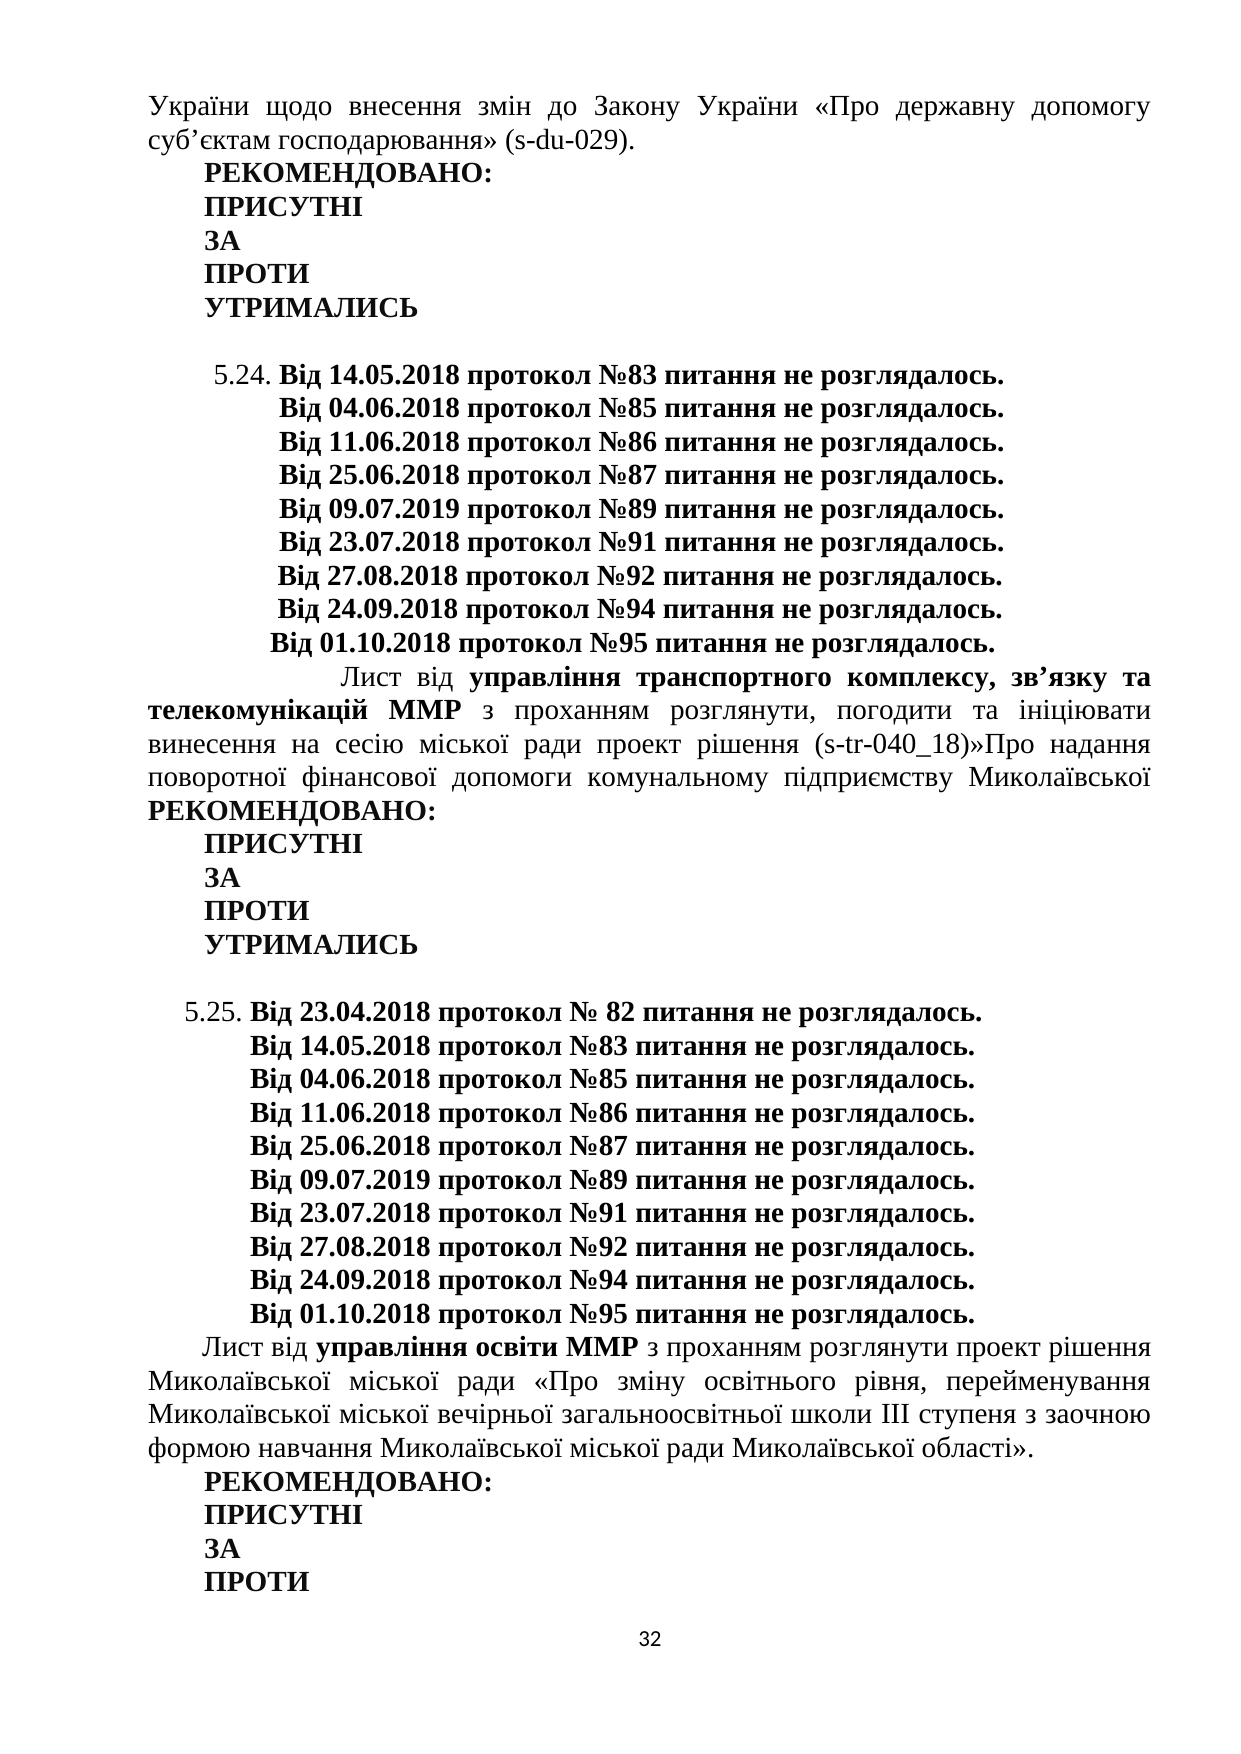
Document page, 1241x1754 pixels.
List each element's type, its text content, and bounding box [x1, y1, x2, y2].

text ПРОТИ [148, 893, 1152, 927]
text ЗА [148, 223, 1152, 256]
text Від 14.05.2018 протокол №83 питання не розглядалось. [148, 1028, 1152, 1061]
text ПРИСУТНІ [148, 1497, 1152, 1531]
text Від 27.08.2018 протокол №92 питання не розглядалось. [148, 1229, 1152, 1262]
text Від 24.09.2018 протокол №94 питання не розглядалось. [148, 1262, 1152, 1296]
list Від 24.09.2018 протокол №94 питання не розглядалось. [255, 592, 1152, 625]
text УТРИМАЛИСЬ [148, 927, 1152, 961]
text Від 09.07.2019 протокол №89 питання не розглядалось. [148, 491, 1152, 524]
text УТРИМАЛИСЬ [148, 290, 1152, 323]
text Лист від управління транспортного комплексу, зв’язку та телекомунікацій ММР з проханням розглянути, погодити та ініціювати винесення на сесію міської ради проект рішення (s-tr-040_18)»Про надання поворотної фінансової допомоги комунальному підприємству Миколаївської РЕКОМЕНДОВАНО: [148, 659, 1152, 826]
list Від 27.08.2018 протокол №92 питання не розглядалось. [255, 558, 1152, 592]
text Від 04.06.2018 протокол №85 питання не розглядалось. [148, 390, 1152, 424]
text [148, 88, 1152, 156]
text Від 23.07.2018 протокол №91 питання не розглядалось. [148, 1195, 1152, 1229]
text ПРИСУТНІ [148, 189, 1152, 223]
text Від 25.06.2018 протокол №87 питання не розглядалось. [148, 457, 1152, 491]
text Від 25.06.2018 протокол №87 питання не розглядалось. [148, 1128, 1152, 1162]
text Від 04.06.2018 протокол №85 питання не розглядалось. [148, 1061, 1152, 1095]
text ПРОТИ [148, 256, 1152, 290]
text ЗА [148, 1531, 1152, 1564]
text Від 09.07.2019 протокол №89 питання не розглядалось. [148, 1162, 1152, 1195]
text Від 11.06.2018 протокол №86 питання не розглядалось. [148, 1095, 1152, 1128]
list Від 01.10.2018 протокол №95 питання не розглядалось. [255, 625, 1152, 659]
text РЕКОМЕНДОВАНО: [148, 1464, 1152, 1497]
text 5.25. Від 23.04.2018 протокол № 82 питання не розглядалось. [148, 994, 1152, 1028]
text Від 11.06.2018 протокол №86 питання не розглядалось. [148, 424, 1152, 457]
text ЗА [148, 860, 1152, 893]
text Від 01.10.2018 протокол №95 питання не розглядалось. [148, 1296, 1152, 1329]
text Лист від управління освіти ММР з проханням розглянути проект рішення Миколаївської міської ради «Про зміну освітнього рівня, перейменування Миколаївської міської вечірньої загальноосвітньої школи ІІІ ступеня з заочною формою навчання Миколаївської міської ради Миколаївської області». [148, 1329, 1152, 1464]
text 5.24. Від 14.05.2018 протокол №83 питання не розглядалось. [148, 357, 1152, 390]
text Від 23.07.2018 протокол №91 питання не розглядалось. [148, 524, 1152, 558]
text ПРОТИ [148, 1564, 1152, 1598]
text ПРИСУТНІ [148, 826, 1152, 860]
text РЕКОМЕНДОВАНО: [148, 156, 1152, 189]
